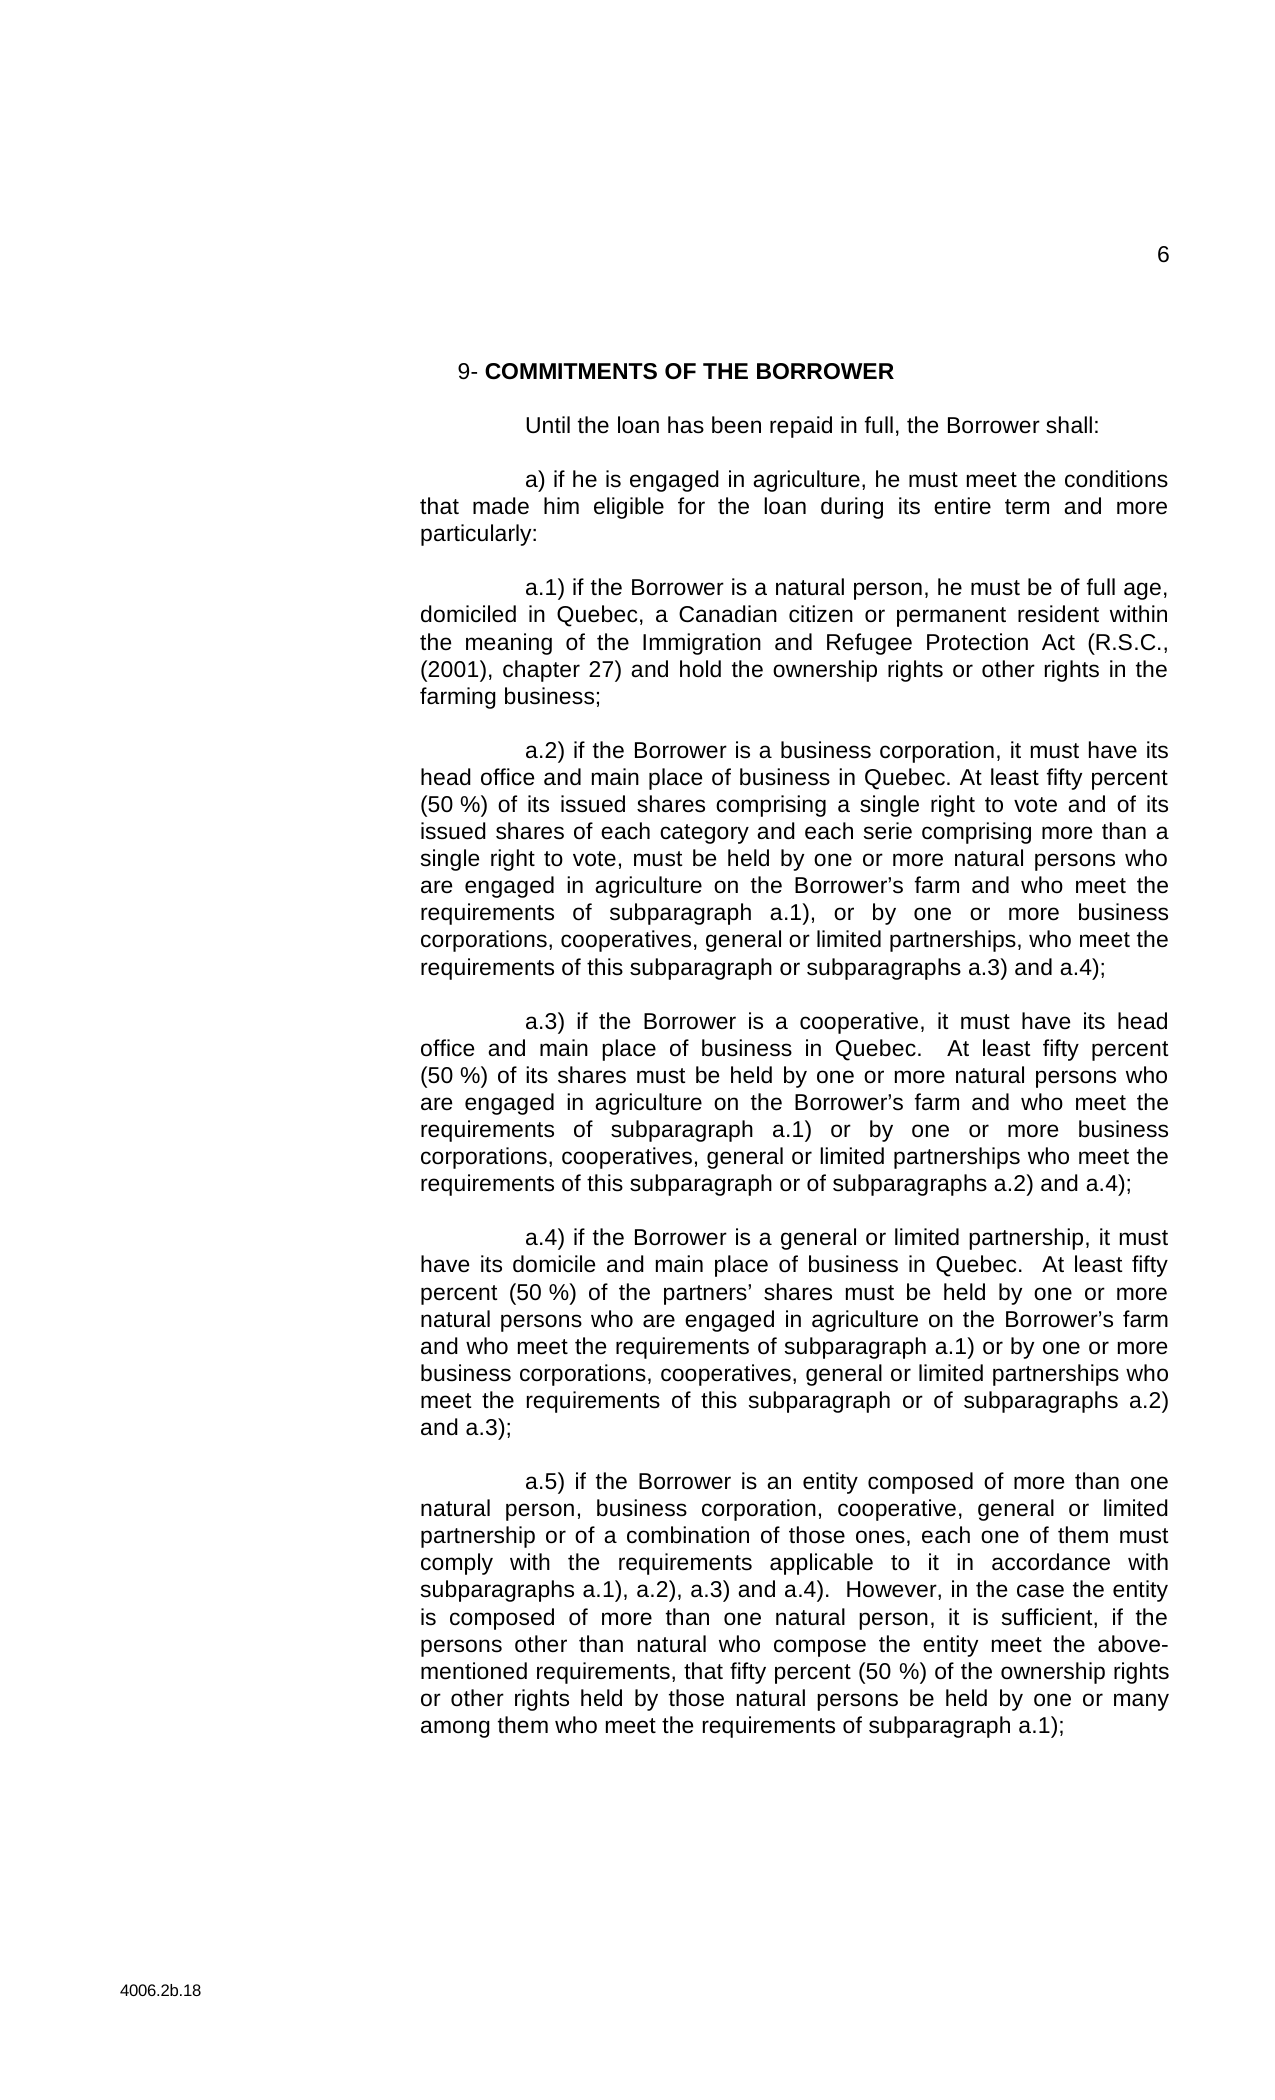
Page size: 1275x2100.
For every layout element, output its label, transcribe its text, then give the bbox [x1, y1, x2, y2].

text a) if he is engaged in agriculture, he must meet the conditions that made him eligible for the loan during its entire term and more particularly: [420, 465, 1170, 547]
text a.1) if the Borrower is a natural person, he must be of full age, domiciled in Quebec, a Canadian citizen or permanent resident within the meaning of the Immigration and Refugee Protection Act (R.S.C., (2001), chapter 27) and hold the ownership rights or other rights in the farming business; [420, 574, 1170, 709]
text a.4) if the Borrower is a general or limited partnership, it must have its domicile and main place of business in Quebec. At least fifty percent (50 %) of the partners’ shares must be held by one or more natural persons who are engaged in agriculture on the Borrower’s farm and who meet the requirements of subparagraph a.1) or by one or more business corporations, cooperatives, general or limited partnerships who meet the requirements of this subparagraph or of subparagraphs a.2) and a.3); [420, 1224, 1170, 1440]
text a.3) if the Borrower is a cooperative, it must have its head office and main place of business in Quebec. At least fifty percent (50 %) of its shares must be held by one or more natural persons who are engaged in agriculture on the Borrower’s farm and who meet the requirements of subparagraph a.1) or by one or more business corporations, cooperatives, general or limited partnerships who meet the requirements of this subparagraph or of subparagraphs a.2) and a.4); [420, 1007, 1170, 1197]
text a.2) if the Borrower is a business corporation, it must have its head office and main place of business in Quebec. At least fifty percent (50 %) of its issued shares comprising a single right to vote and of its issued shares of each category and each serie comprising more than a single right to vote, must be held by one or more natural persons who are engaged in agriculture on the Borrower’s farm and who meet the requirements of subparagraph a.1), or by one or more business corporations, cooperatives, general or limited partnerships, who meet the requirements of this subparagraph or subparagraphs a.3) and a.4); [420, 736, 1170, 980]
text Until the loan has been repaid in full, the Borrower shall: [420, 411, 1170, 438]
text a.5) if the Borrower is an entity composed of more than one natural person, business corporation, cooperative, general or limited partnership or of a combination of those ones, each one of them must comply with the requirements applicable to it in accordance with subparagraphs a.1), a.2), a.3) and a.4). However, in the case the entity is composed of more than one natural person, it is sufficient, if the persons other than natural who compose the entity meet the above-mentioned requirements, that fifty percent (50 %) of the ownership rights or other rights held by those natural persons be held by one or many among them who meet the requirements of subparagraph a.1); [420, 1467, 1170, 1738]
text 9- COMMITMENTS OF THE BORROWER [420, 357, 1170, 384]
